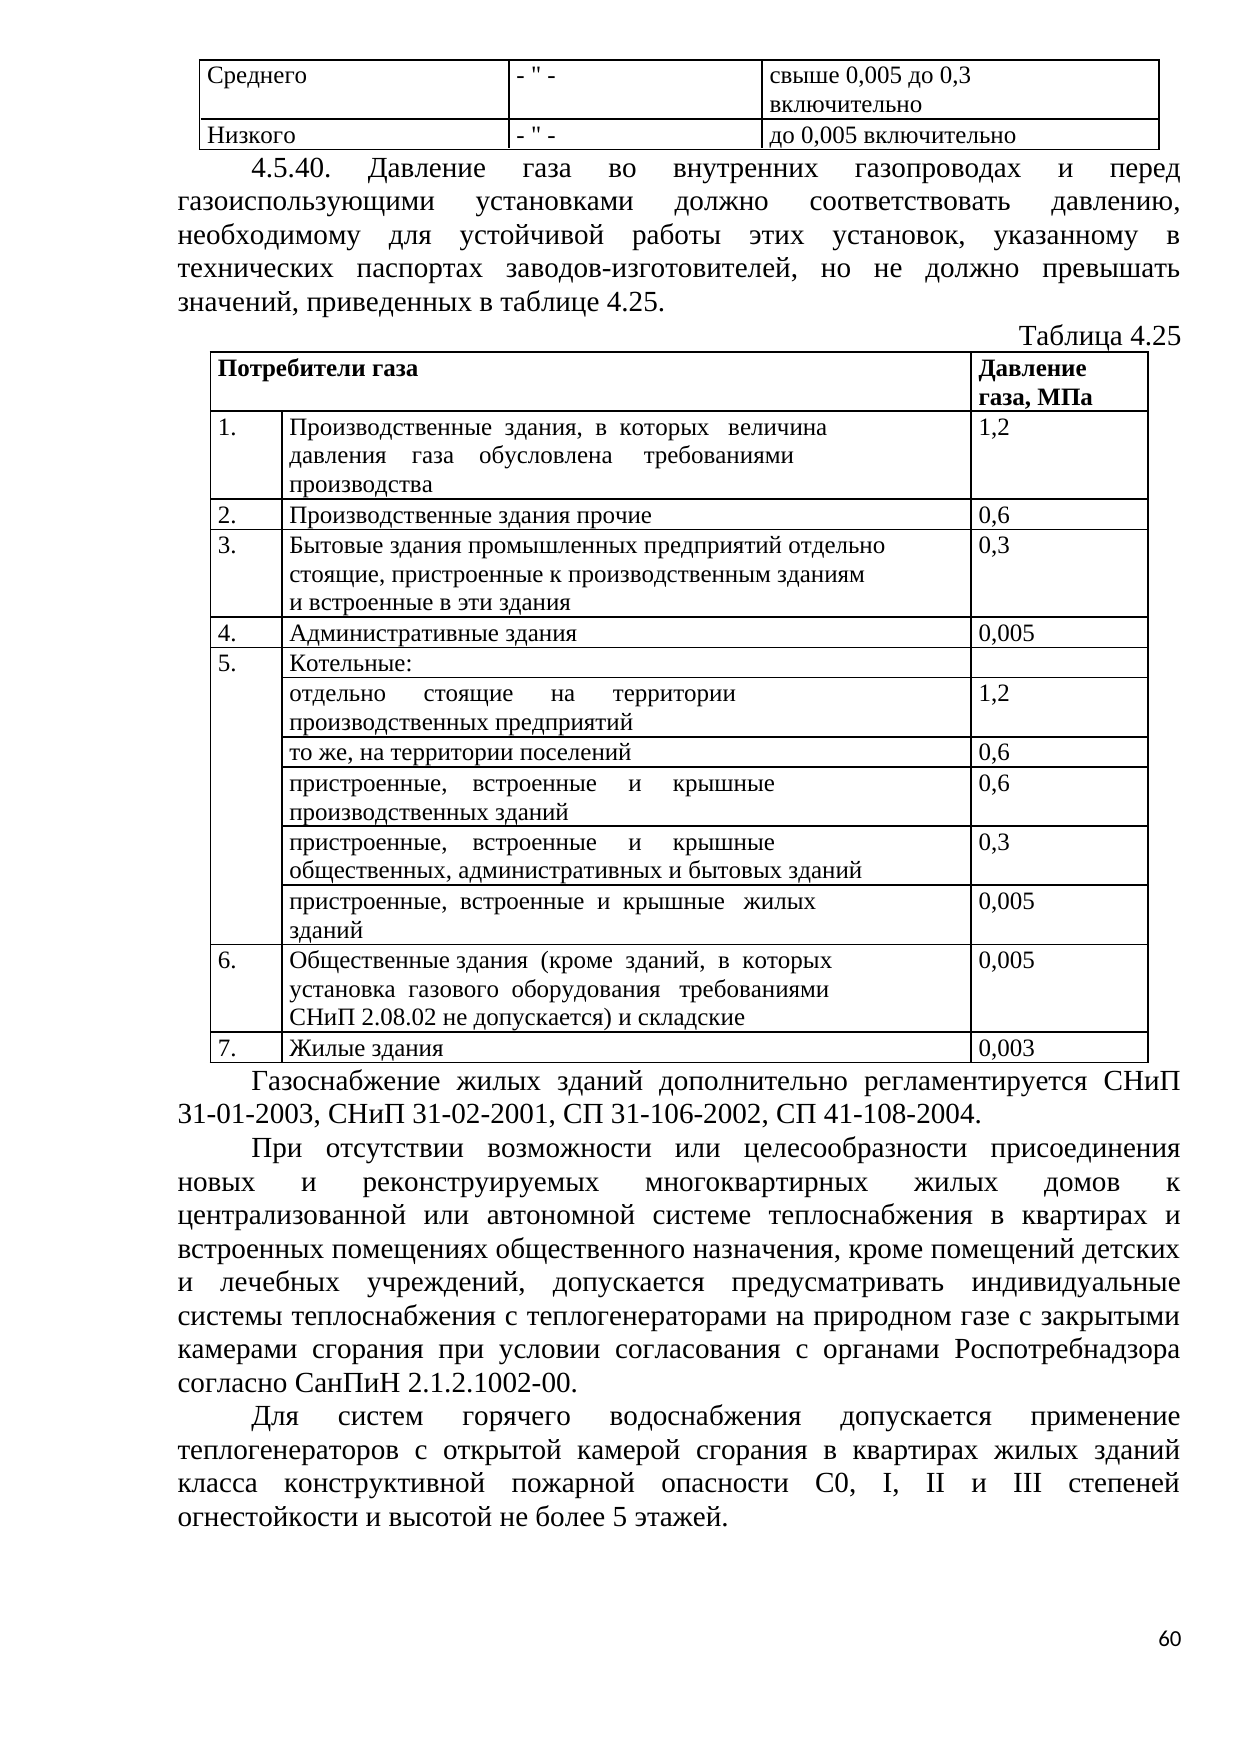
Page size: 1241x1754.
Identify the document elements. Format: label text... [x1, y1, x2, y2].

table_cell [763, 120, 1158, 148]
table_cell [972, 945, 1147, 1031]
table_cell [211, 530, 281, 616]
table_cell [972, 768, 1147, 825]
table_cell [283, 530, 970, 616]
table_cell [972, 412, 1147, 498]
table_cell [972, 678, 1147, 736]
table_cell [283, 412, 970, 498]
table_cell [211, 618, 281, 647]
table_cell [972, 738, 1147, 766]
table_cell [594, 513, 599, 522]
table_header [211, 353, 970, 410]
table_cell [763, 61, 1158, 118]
text 4.5.40. Давление газа во внутренних газопроводах и перед газоиспользующими установками должно соответствовать давлению, необходимому для устойчивой работы этих установок, указанному в технических паспортах заводов-изготовителей, но не должно превышать значений, приведенных в таблице 4.25. [177, 150, 1181, 318]
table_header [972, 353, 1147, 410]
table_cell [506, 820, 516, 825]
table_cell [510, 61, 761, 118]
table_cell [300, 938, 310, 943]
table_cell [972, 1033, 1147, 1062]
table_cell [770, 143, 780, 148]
text Таблица 4.25 [177, 318, 1181, 351]
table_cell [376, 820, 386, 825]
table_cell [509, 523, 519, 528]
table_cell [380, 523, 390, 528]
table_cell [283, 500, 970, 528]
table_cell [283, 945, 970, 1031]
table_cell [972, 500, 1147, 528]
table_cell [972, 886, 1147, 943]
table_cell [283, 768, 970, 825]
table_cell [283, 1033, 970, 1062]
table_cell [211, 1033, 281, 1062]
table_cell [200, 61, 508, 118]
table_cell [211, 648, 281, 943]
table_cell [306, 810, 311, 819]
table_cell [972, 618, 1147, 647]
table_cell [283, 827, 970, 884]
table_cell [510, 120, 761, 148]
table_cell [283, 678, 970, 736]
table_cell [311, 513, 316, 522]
text Газоснабжение жилых зданий дополнительно регламентируется СНиП 31-01-2003, СНиП 31-02-2001, СП 31-106-2002, СП 41-108-2004. [177, 1063, 1181, 1130]
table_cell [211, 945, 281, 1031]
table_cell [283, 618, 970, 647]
text При отсутствии возможности или целесообразности присоединения новых и реконструируемых многоквартирных жилых домов к централизованной или автономной системе теплоснабжения в квартирах и встроенных помещениях общественного назначения, кроме помещений детских и лечебных учреждений, допускается предусматривать индивидуальные системы теплоснабжения с теплогенераторами на природном газе с закрытыми камерами сгорания при условии согласования с органами Роспотребнадзора согласно СанПиН 2.1.2.1002-00. [177, 1130, 1181, 1398]
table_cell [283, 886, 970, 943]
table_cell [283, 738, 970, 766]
text Для систем горячего водоснабжения допускается применение теплогенераторов с открытой камерой сгорания в квартирах жилых зданий класса конструктивной пожарной опасности С0, I, II и III степеней огнестойкости и высотой не более 5 этажей. [177, 1398, 1181, 1533]
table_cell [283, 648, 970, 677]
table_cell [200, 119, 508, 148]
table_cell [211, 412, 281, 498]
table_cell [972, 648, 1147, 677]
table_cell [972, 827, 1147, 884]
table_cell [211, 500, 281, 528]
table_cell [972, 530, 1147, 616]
